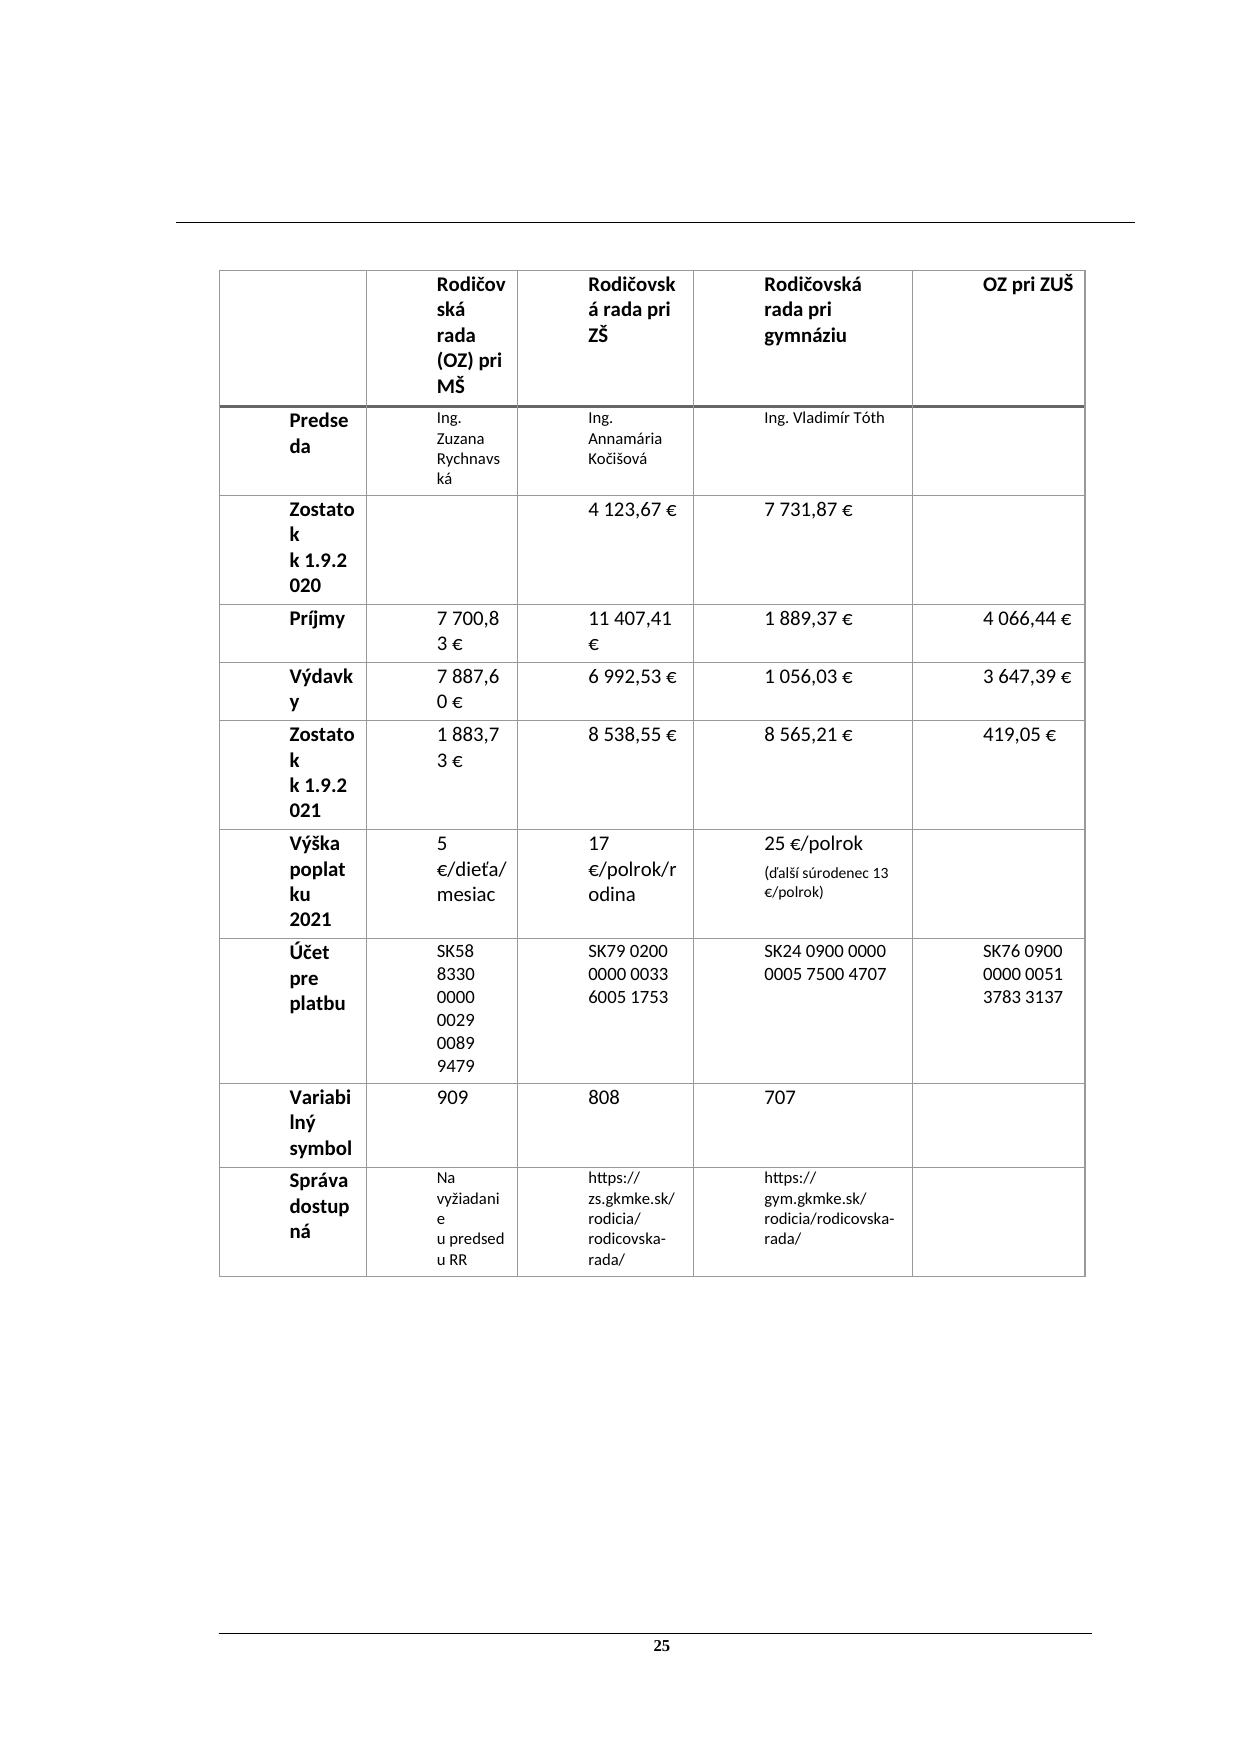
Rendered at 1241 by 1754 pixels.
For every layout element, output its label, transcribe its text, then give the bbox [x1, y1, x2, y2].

table_cell Ing. Annamária Kočišová [518, 408, 693, 495]
table_cell 6 992,53 € [518, 663, 693, 720]
table_header Rodičovská rada (OZ) pri MŠ [367, 271, 517, 404]
table_cell 5 €/dieťa/mesiac [367, 830, 517, 938]
table_cell [913, 408, 1084, 495]
table_cell Variabilný symbol [220, 1084, 366, 1167]
table_cell 419,05 € [913, 721, 1084, 829]
table_cell 8 538,55 € [518, 721, 693, 829]
table_cell Výdavky [220, 663, 366, 720]
table_cell 8 565,21 € [694, 721, 912, 829]
table_header Rodičovská rada pri ZŠ [518, 271, 693, 404]
table_cell https://zs.gkmke.sk/rodicia/rodicovska-rada/ [518, 1168, 693, 1276]
table_cell Zostatok k 1.9.2021 [220, 721, 366, 829]
table_cell SK58 8330 0000 0029 0089 9479 [367, 939, 517, 1083]
table_cell SK76 0900 0000 0051 3783 3137 [913, 939, 1084, 1083]
table_cell 1 056,03 € [694, 663, 912, 720]
table_cell 3 647,39 € [913, 663, 1084, 720]
table_cell Ing. Zuzana Rychnavská [367, 408, 517, 495]
table_cell Príjmy [220, 605, 366, 662]
table_cell 4 066,44 € [913, 605, 1084, 662]
table_cell 1 889,37 € [694, 605, 912, 662]
table_cell [367, 496, 517, 604]
table_cell Zostatok k 1.9.2020 [220, 496, 366, 604]
table_cell https://gym.gkmke.sk/rodicia/rodicovska-rada/ [694, 1168, 912, 1276]
table_cell [913, 1084, 1084, 1167]
table_cell [913, 1168, 1084, 1276]
table_cell [913, 496, 1084, 604]
table_cell 11 407,41 € [518, 605, 693, 662]
table_cell 909 [367, 1084, 517, 1167]
table_header OZ pri ZUŠ [913, 271, 1084, 404]
table_header Rodičovská rada pri gymnáziu [694, 271, 912, 404]
table_cell 25 €/polrok (ďalší súrodenec 13 €/polrok) [694, 830, 912, 938]
table_cell 4 123,67 € [518, 496, 693, 604]
table_cell Výška poplatku 2021 [220, 830, 366, 938]
table_cell Účet pre platbu [220, 939, 366, 1083]
table_cell Správa dostupná [220, 1168, 366, 1276]
table_cell 707 [694, 1084, 912, 1167]
table_cell 7 700,83 € [367, 605, 517, 662]
table_header [220, 271, 366, 404]
table_cell SK79 0200 0000 0033 6005 1753 [518, 939, 693, 1083]
table_cell 7 731,87 € [694, 496, 912, 604]
table_cell Predseda [220, 408, 366, 495]
table_cell 1 883,73 € [367, 721, 517, 829]
table_cell SK24 0900 0000 0005 7500 4707 [694, 939, 912, 1083]
table_cell Ing. Vladimír Tóth [694, 408, 912, 495]
table_cell 17 €/polrok/rodina [518, 830, 693, 938]
table_cell 7 887,60 € [367, 663, 517, 720]
table_cell [913, 830, 1084, 938]
table_cell Na vyžiadanie u predsedu RR [367, 1168, 517, 1276]
table_cell 808 [518, 1084, 693, 1167]
